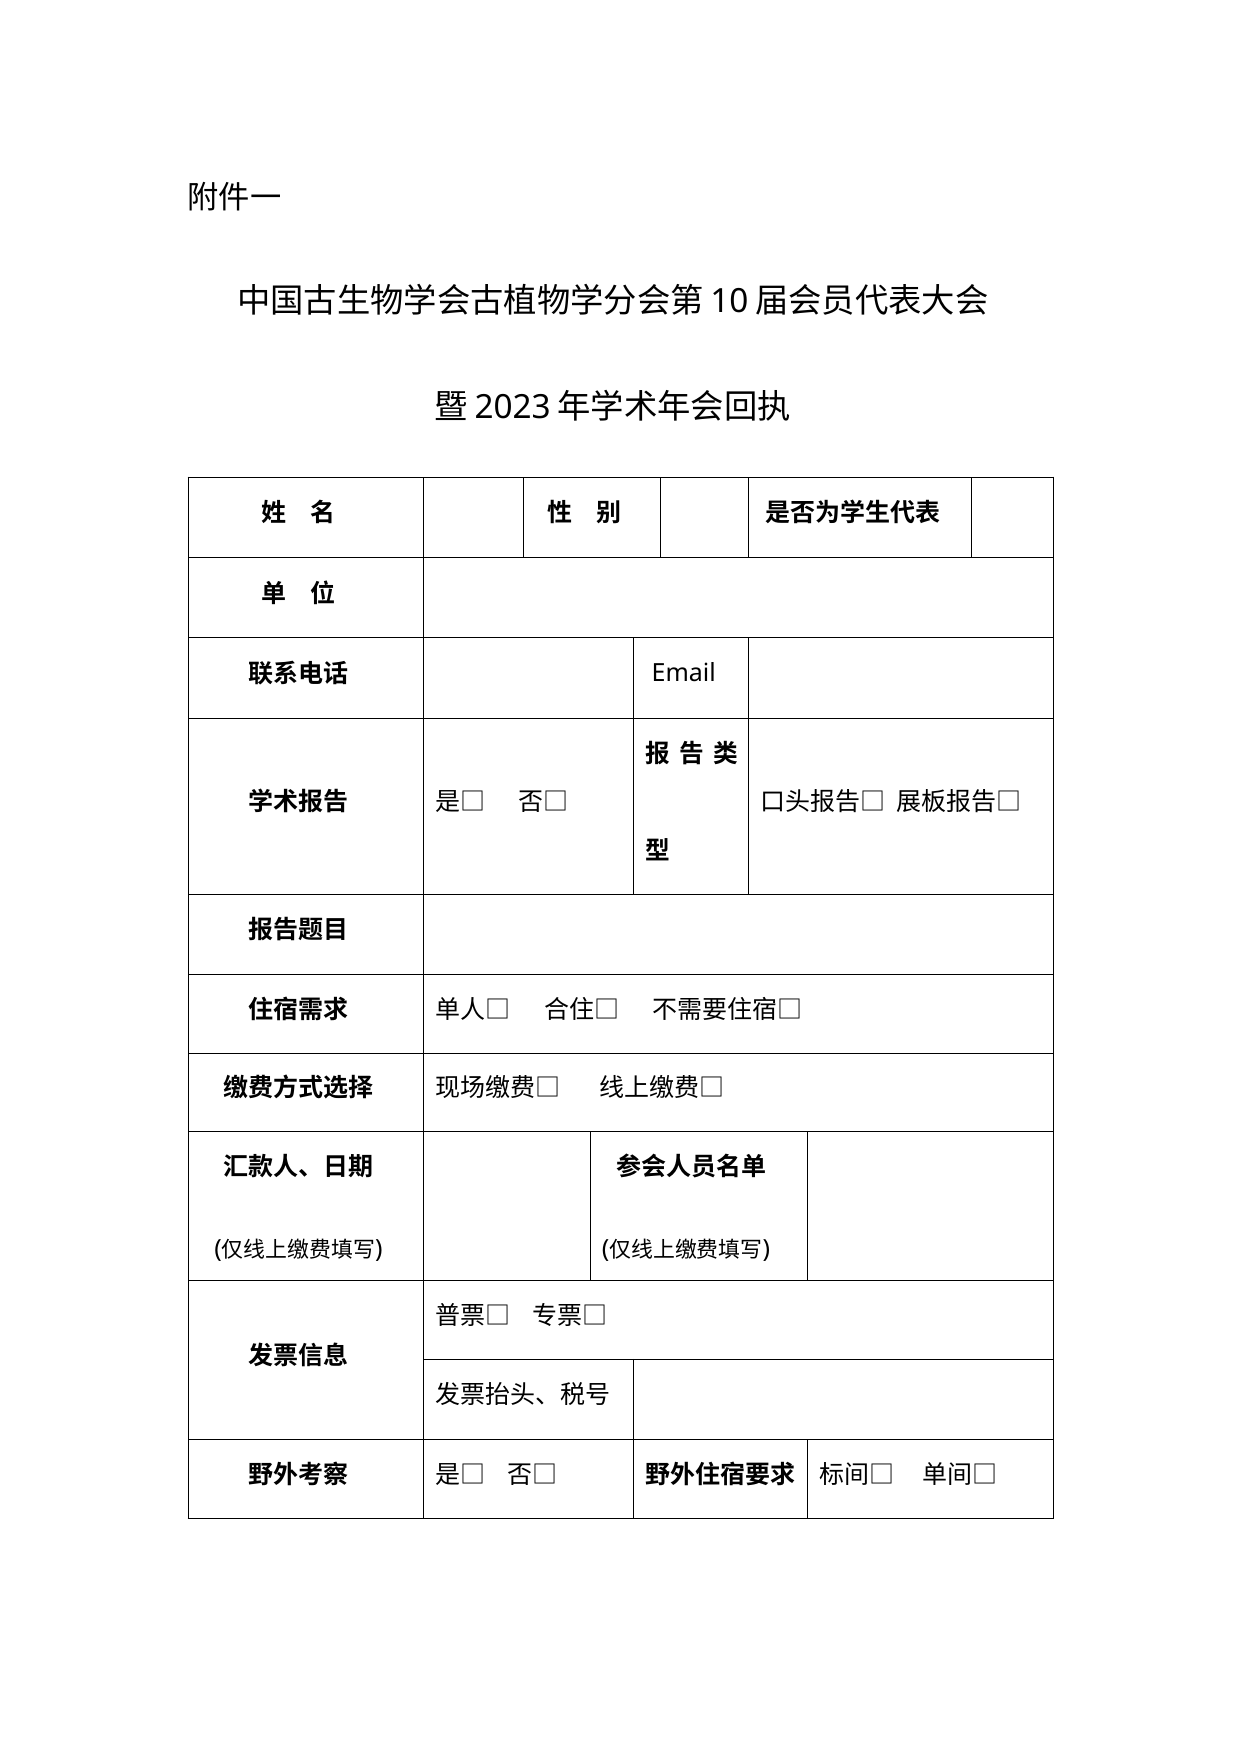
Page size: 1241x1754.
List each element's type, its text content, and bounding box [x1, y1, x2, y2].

table_cell [808, 1132, 1053, 1280]
table_header [972, 478, 1053, 557]
table_cell Email [634, 638, 748, 718]
table_cell 学术报告 [189, 719, 423, 894]
table_cell 现场缴费□ 线上缴费□ [424, 1054, 1053, 1131]
table_cell 发票抬头、税号 [424, 1360, 633, 1439]
table_cell 口头报告□ 展板报告□ [749, 719, 1053, 894]
table_cell 是□ 否□ [424, 719, 633, 894]
table_cell 汇款人、日期 (仅线上缴费填写) [189, 1132, 423, 1280]
table_header 姓名 [189, 478, 423, 557]
table_cell [424, 558, 1053, 637]
table_cell 野外考察 [189, 1440, 423, 1518]
table_cell [424, 638, 633, 718]
table_cell 参会人员名单 (仅线上缴费填写) [591, 1132, 807, 1280]
table_cell 报告类型 [634, 719, 748, 894]
text 附件一 [187, 162, 1037, 227]
table_cell 野外住宿要求 [634, 1440, 807, 1518]
table_cell 单位 [189, 558, 423, 637]
table_cell 住宿需求 [189, 975, 423, 1052]
table_cell 联系电话 [189, 638, 423, 718]
table_cell 普票□ 专票□ [424, 1281, 1053, 1359]
table_cell [424, 1132, 590, 1280]
table_cell 是□ 否□ [424, 1440, 633, 1518]
table_cell [424, 895, 1053, 974]
table_cell 标间□ 单间□ [808, 1440, 1053, 1518]
table_cell 单人□ 合住□ 不需要住宿□ [424, 975, 1053, 1052]
table_cell 报告题目 [189, 895, 423, 974]
table_cell [749, 638, 1053, 718]
text 中国古生物学会古植物学分会第10届会员代表大会 [187, 266, 1037, 331]
table_cell 缴费方式选择 [189, 1054, 423, 1131]
text 暨2023年学术年会回执 [187, 371, 1037, 436]
table_header 是否为学生代表 [749, 478, 971, 557]
table_header 性别 [524, 478, 660, 557]
table_header [424, 478, 523, 557]
table_cell 发票信息 [189, 1281, 423, 1439]
table_cell [634, 1360, 1053, 1439]
table_header [661, 478, 748, 557]
